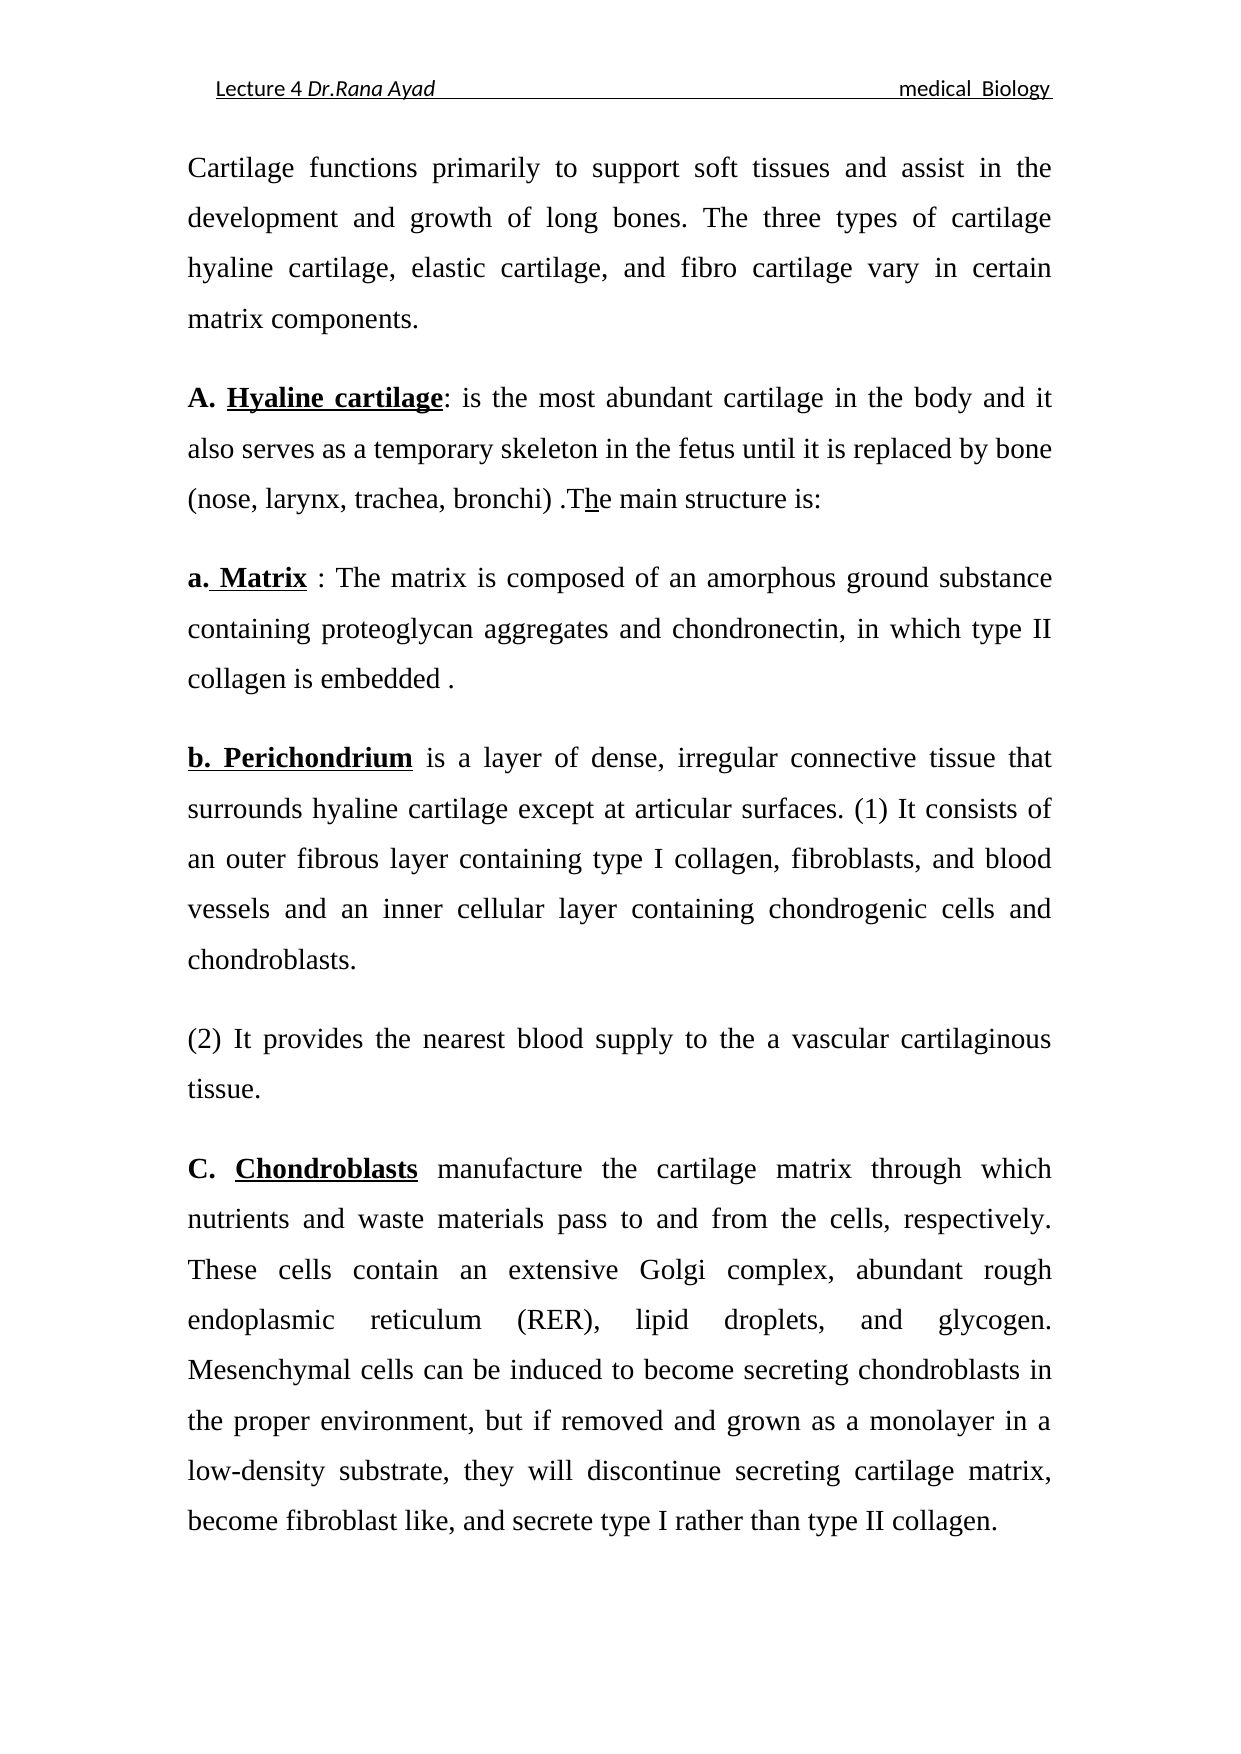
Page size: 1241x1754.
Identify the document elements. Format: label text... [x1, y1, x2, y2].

text (2) This tissue is found in infants (also in hibernating animals) and is much reduced in adults. [187, 150, 1053, 234]
text b. Perichondrium is a layer of dense, irregular connective tissue that surrounds hyaline cartilage except at articular surfaces. (1) It consists of an outer fibrous layer containing type I collagen, fibroblasts, and blood vessels and an inner cellular layer containing chondrogenic cells and chondroblasts. [187, 1021, 1053, 1256]
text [187, 1432, 1053, 1566]
text a. Matrix : The matrix is composed of an amorphous ground substance containing proteoglycan aggregates and chondronectin, in which type II collagen is embedded . [187, 841, 1053, 975]
text A. Hyaline cartilage: is the most abundant cartilage in the body and it also serves as a temporary skeleton in the fetus until it is replaced by bone (nose, larynx, trachea, bronchi) .The main structure is: [187, 661, 1053, 795]
text (2) It provides the nearest blood supply to the a vascular cartilaginous tissue. [187, 1302, 1053, 1386]
text 2-Cartilage: is an a vascular specialized fibrous connective tissue. It has a firm extracellular matrix that is less pliable than that of connective tissue proper, and it contains chondrocytes embedded in the matrix. Cartilage functions primarily to support soft tissues and assist in the development and growth of long bones. The three types of cartilage hyaline cartilage, elastic cartilage, and fibro cartilage vary in certain matrix components. [187, 280, 1053, 615]
